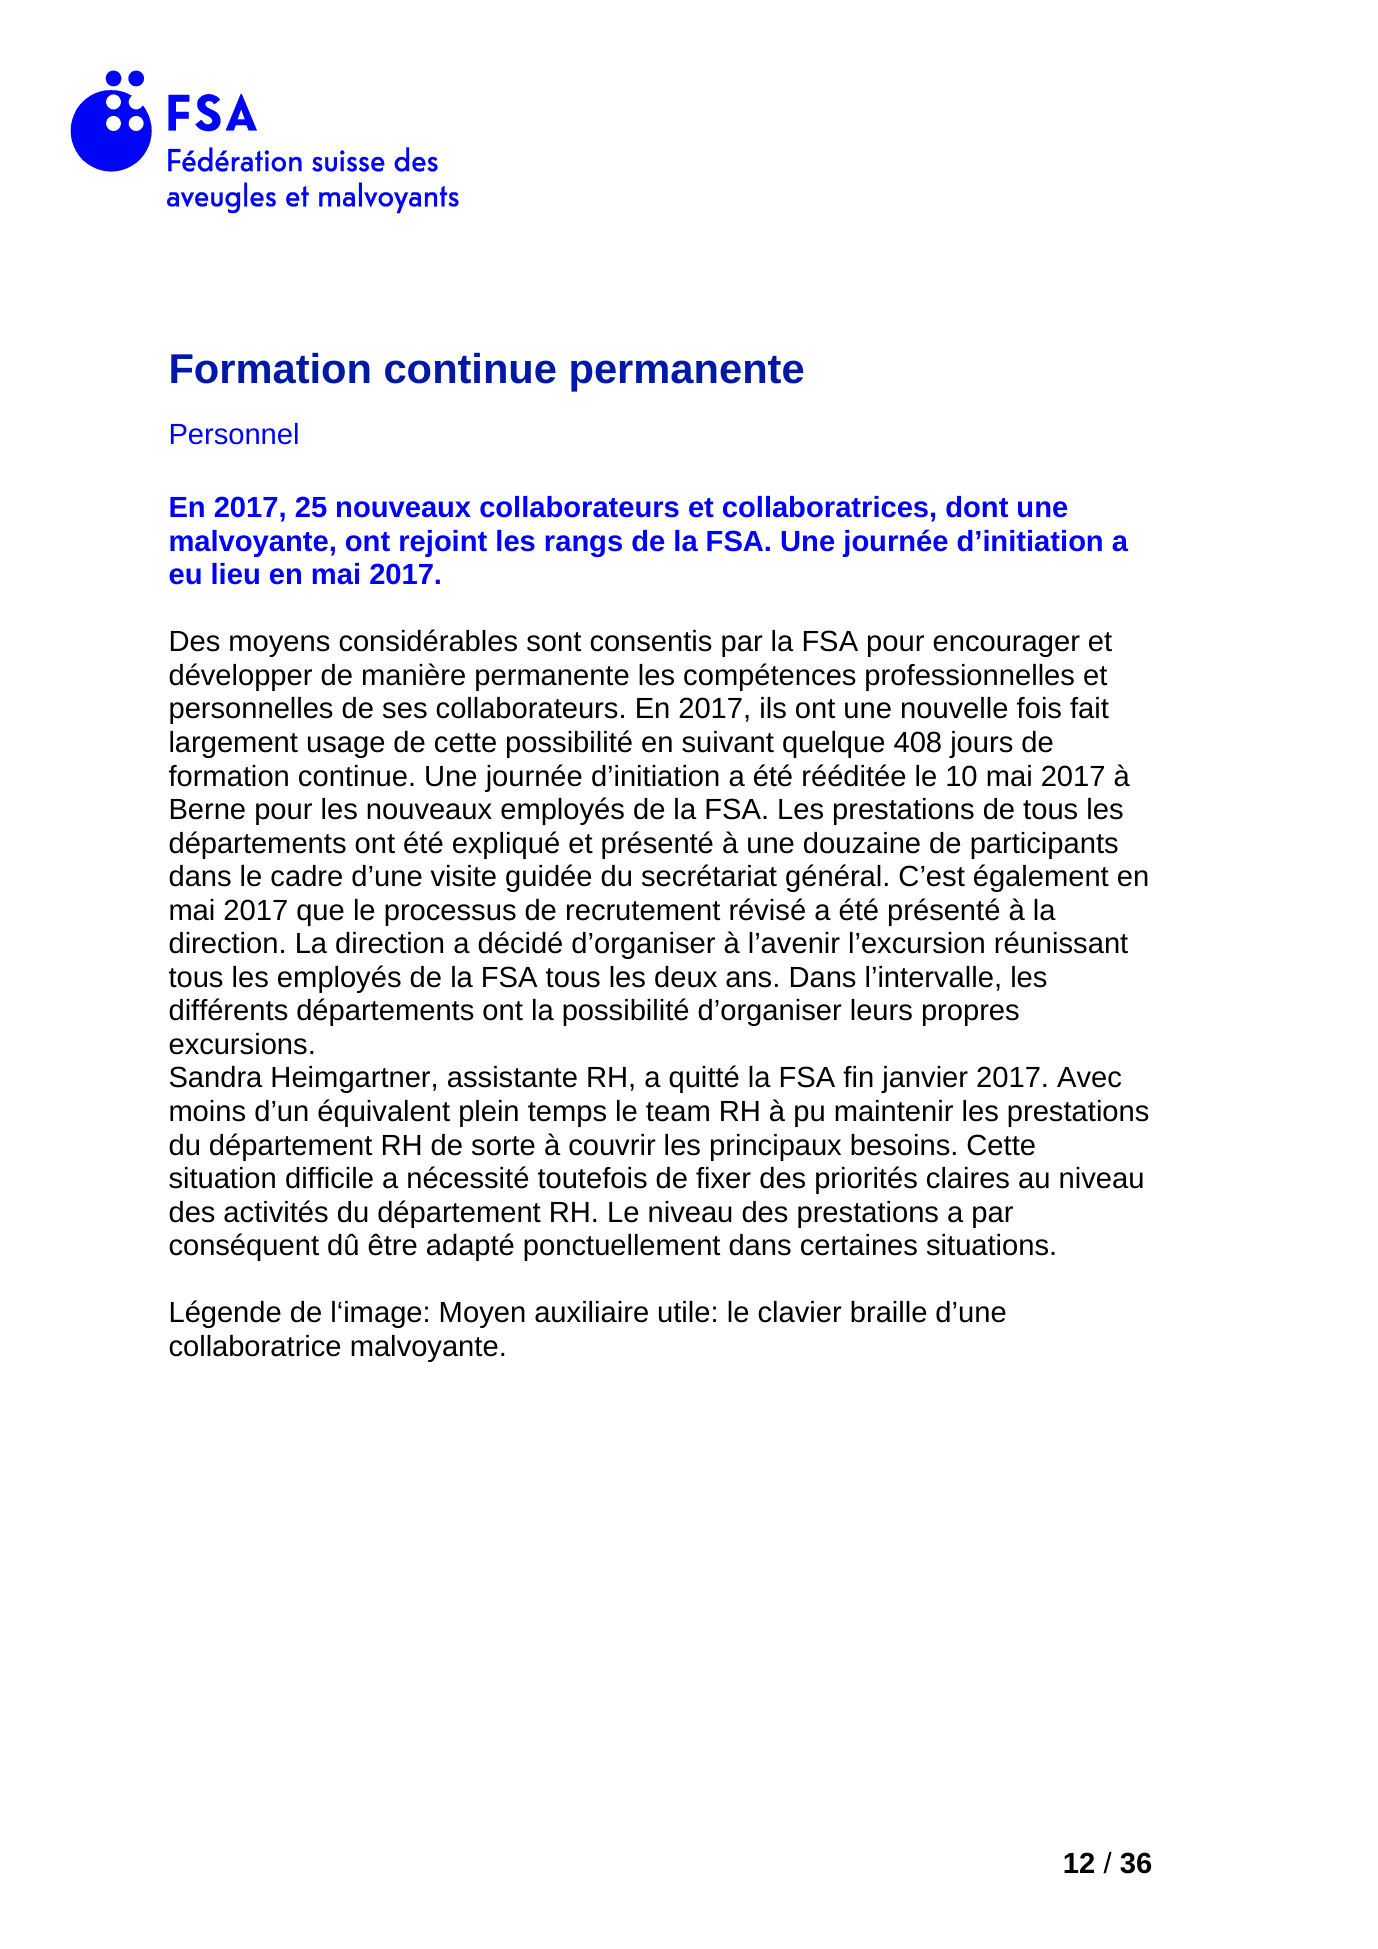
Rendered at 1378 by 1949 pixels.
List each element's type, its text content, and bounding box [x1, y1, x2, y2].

text Légende de l‘image: Moyen auxiliaire utile: le clavier braille d’une collaboratrice malvoyante. [168, 1295, 1152, 1362]
text Sandra Heimgartner, assistante RH, a quitté la FSA fin janvier 2017. Avec moins d’un équivalent plein temps le team RH à pu maintenir les prestations du département RH de sorte à couvrir les principaux besoins. Cette situation difficile a nécessité toutefois de fixer des priorités claires au niveau des activités du département RH. Le niveau des prestations a par conséquent dû être adapté ponctuellement dans certaines situations. [168, 1060, 1152, 1262]
subtitle Formation continue permanente [168, 344, 1152, 392]
subtitle Personnel [168, 417, 1152, 450]
text Des moyens considérables sont consentis par la FSA pour encourager et développer de manière permanente les compétences professionnelles et personnelles de ses collaborateurs. En 2017, ils ont une nouvelle fois fait largement usage de cette possibilité en suivant quelque 408 jours de formation continue. Une journée d’initiation a été rééditée le 10 mai 2017 à Berne pour les nouveaux employés de la FSA. Les prestations de tous les départements ont été expliqué et présenté à une douzaine de participants dans le cadre d’une visite guidée du secrétariat général. C’est également en mai 2017 que le processus de recrutement révisé a été présenté à la direction. La direction a décidé d’organiser à l’avenir l’excursion réunissant tous les employés de la FSA tous les deux ans. Dans l’intervalle, les différents départements ont la possibilité d’organiser leurs propres excursions. [168, 624, 1152, 1060]
text En 2017, 25 nouveaux collaborateurs et collaboratrices, dont une malvoyante, ont rejoint les rangs de la FSA. Une journée d’initiation a eu lieu en mai 2017. [168, 490, 1152, 591]
